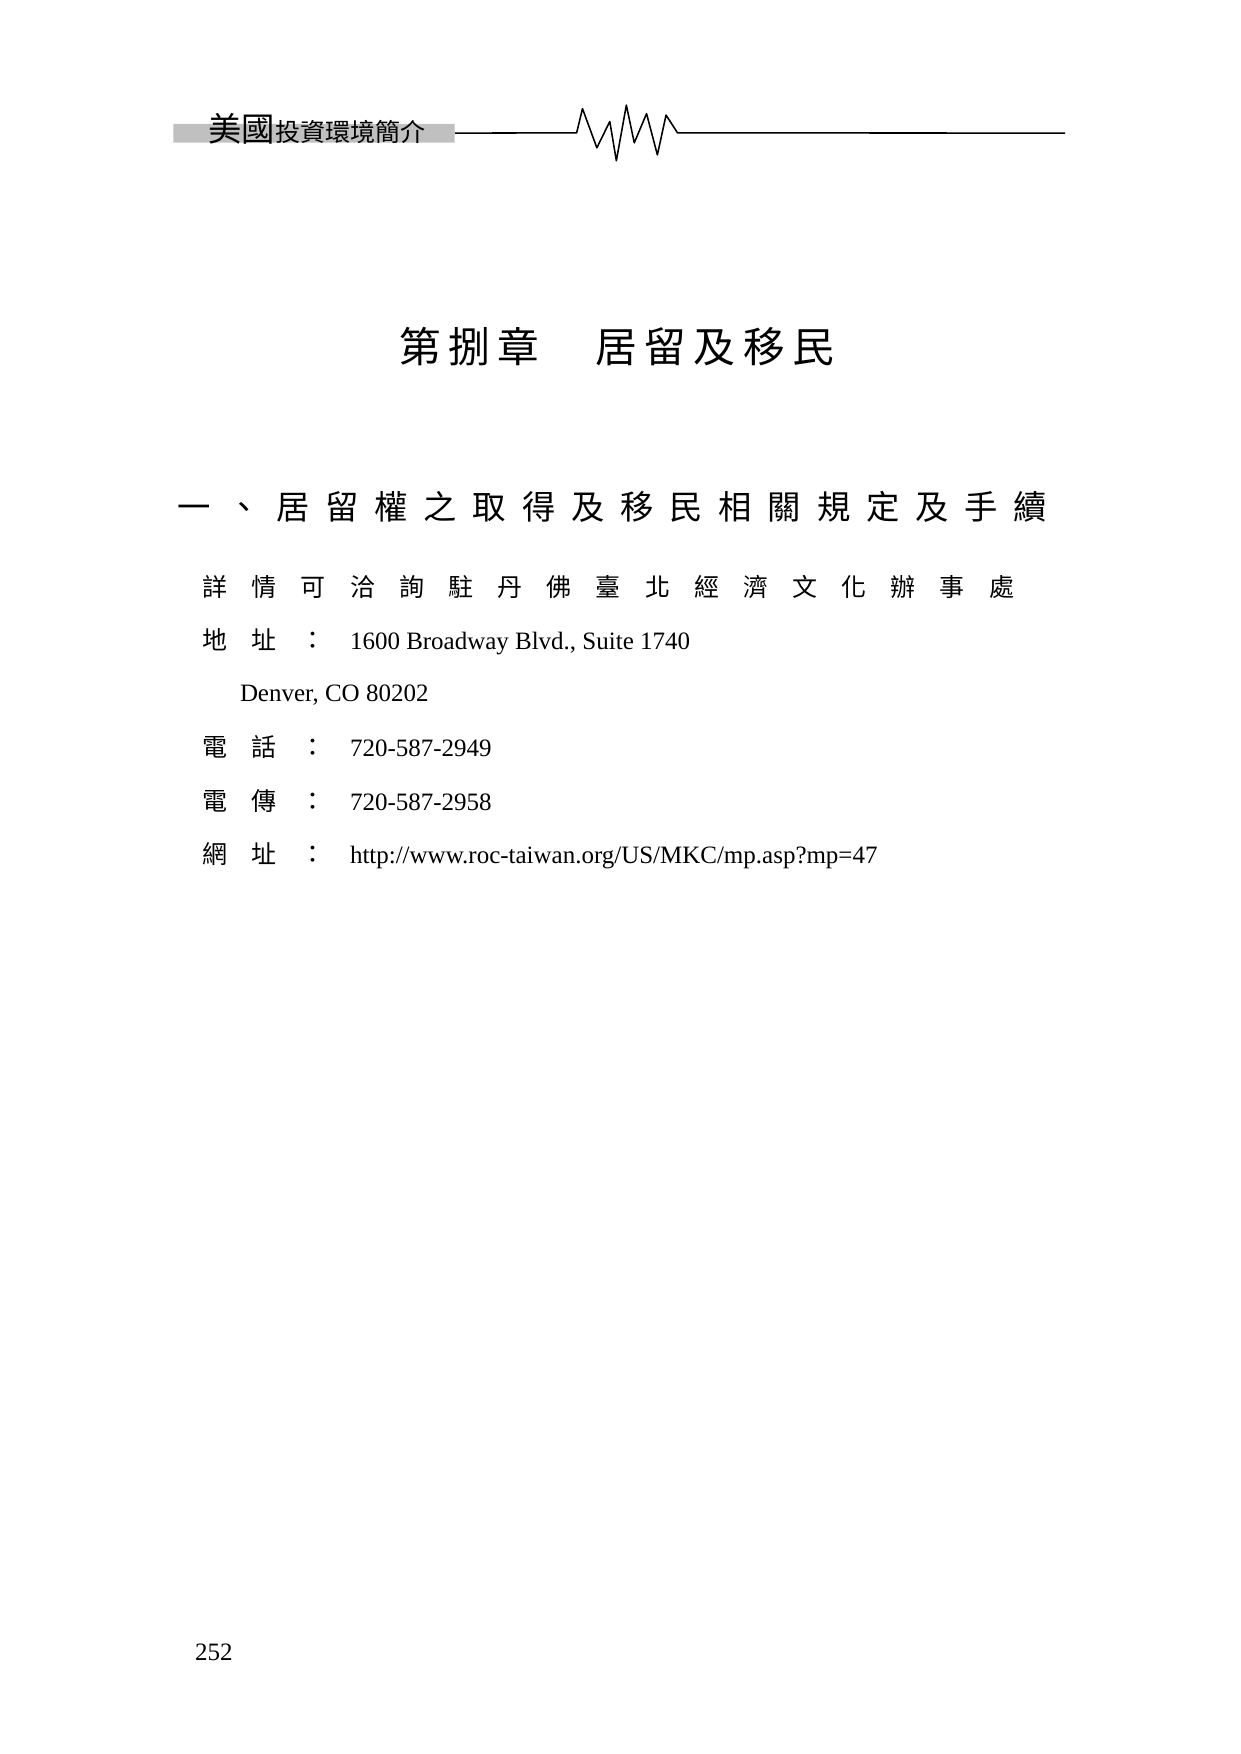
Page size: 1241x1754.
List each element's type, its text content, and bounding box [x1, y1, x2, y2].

text 詳情可洽詢駐丹佛臺北經濟文化辦事處 [202, 558, 1063, 612]
text 網址：http://www.roc-taiwan.org/US/MKC/mp.asp?mp=47 [202, 826, 1063, 880]
text 電話：720-587-2949 [202, 719, 1063, 773]
text Denver, CO 80202 [202, 666, 1063, 719]
text 電傳：720-587-2958 [202, 773, 1063, 826]
text 第捌章 居留及移民 [178, 291, 1063, 398]
text 地址：1600 Broadway Blvd., Suite 1740 [202, 612, 1063, 666]
text 一、居留權之取得及移民相關規定及手續 [178, 478, 1063, 532]
